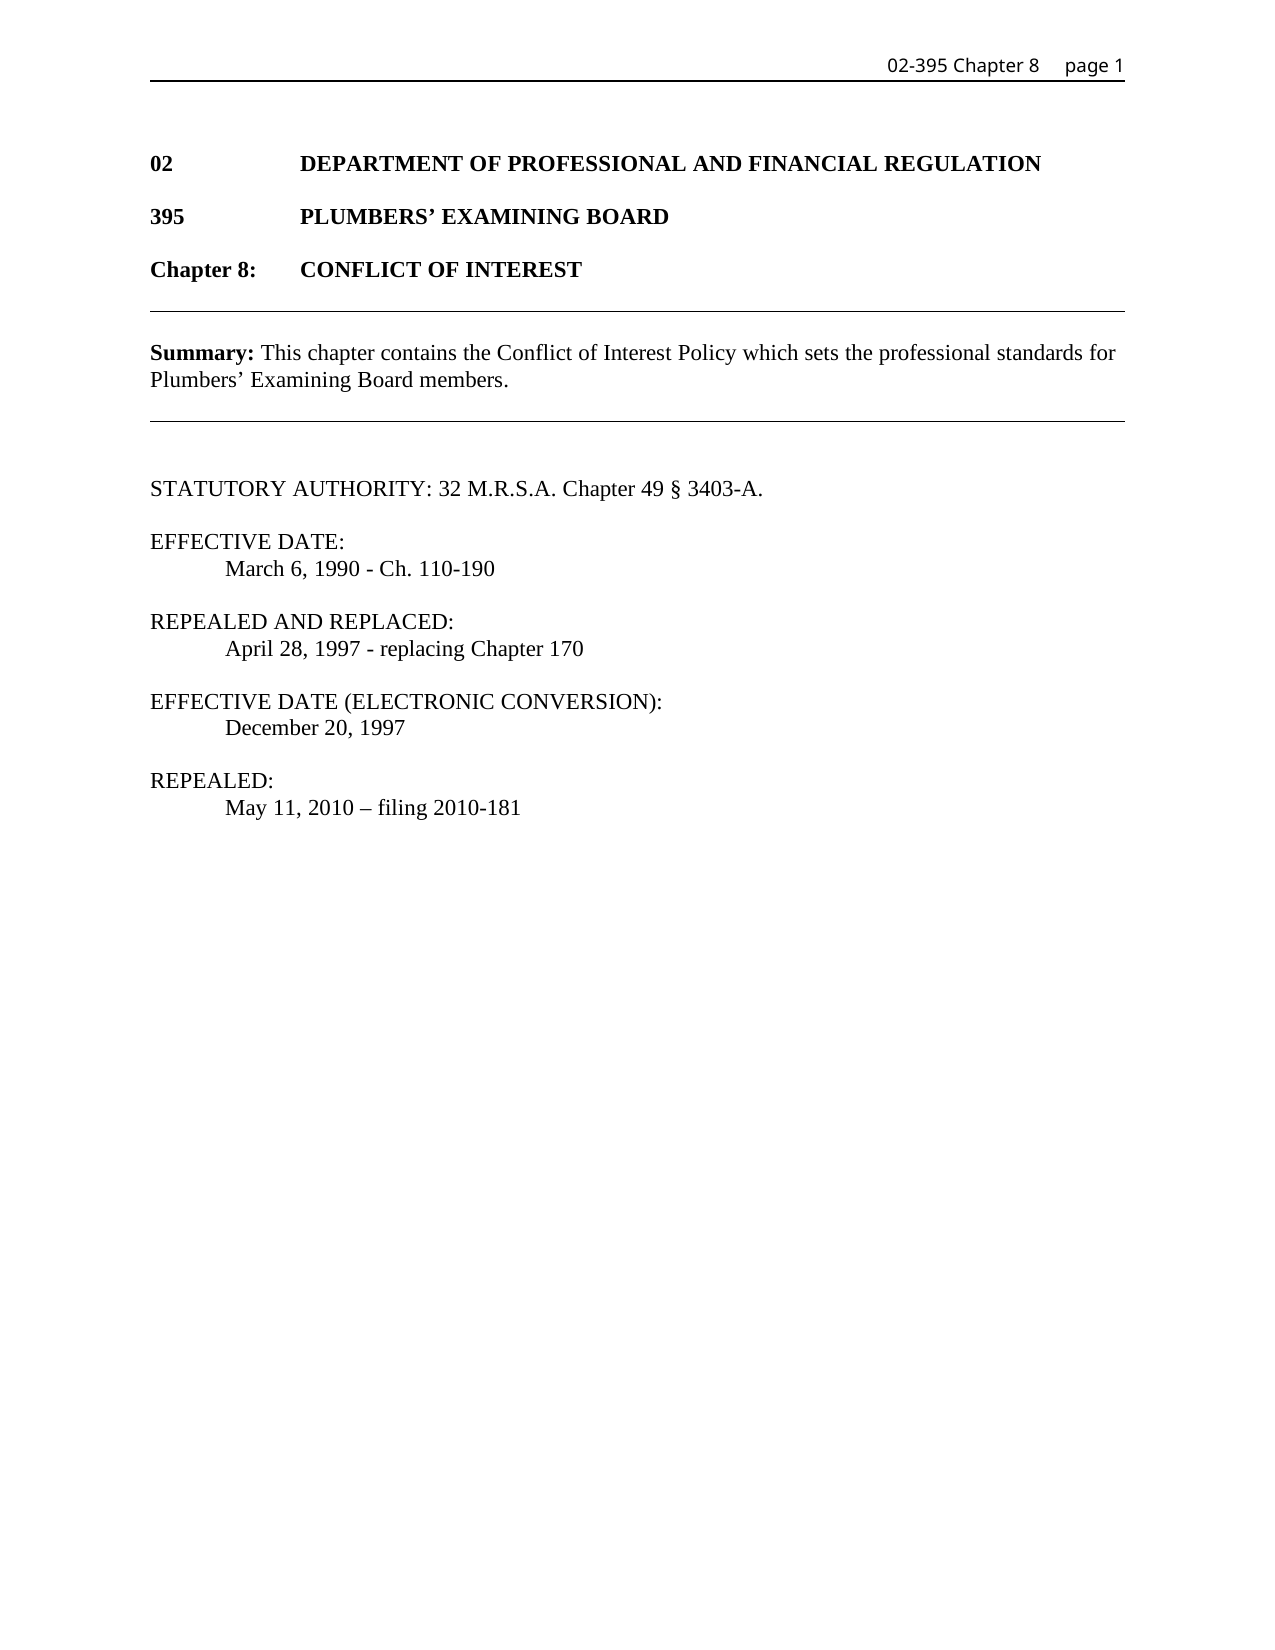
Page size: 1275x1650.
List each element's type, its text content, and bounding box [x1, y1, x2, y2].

subtitle 395 PLUMBERS’ EXAMINING BOARD [150, 203, 1125, 230]
subtitle Summary: This chapter contains the Conflict of Interest Policy which sets the professional standards for Plumbers’ Examining Board members. [150, 339, 1125, 392]
text March 6, 1990 - Ch. 110-190 [150, 555, 1125, 581]
text April 28, 1997 - replacing Chapter 170 [150, 634, 1125, 661]
text May 11, 2010 – filing 2010-181 [150, 794, 1125, 820]
subtitle Chapter 8: CONFLICT OF INTEREST [150, 256, 1125, 283]
text REPEALED: [150, 767, 1125, 794]
text EFFECTIVE DATE (ELECTRONIC CONVERSION): [150, 687, 1125, 714]
text EFFECTIVE DATE: [150, 528, 1125, 555]
text REPEALED AND REPLACED: [150, 608, 1125, 634]
text December 20, 1997 [150, 714, 1125, 741]
subtitle 02 DEPARTMENT OF PROFESSIONAL AND FINANCIAL REGULATION [150, 150, 1125, 177]
text STATUTORY AUTHORITY: 32 M.R.S.A. Chapter 49 § 3403-A. [150, 475, 1125, 502]
